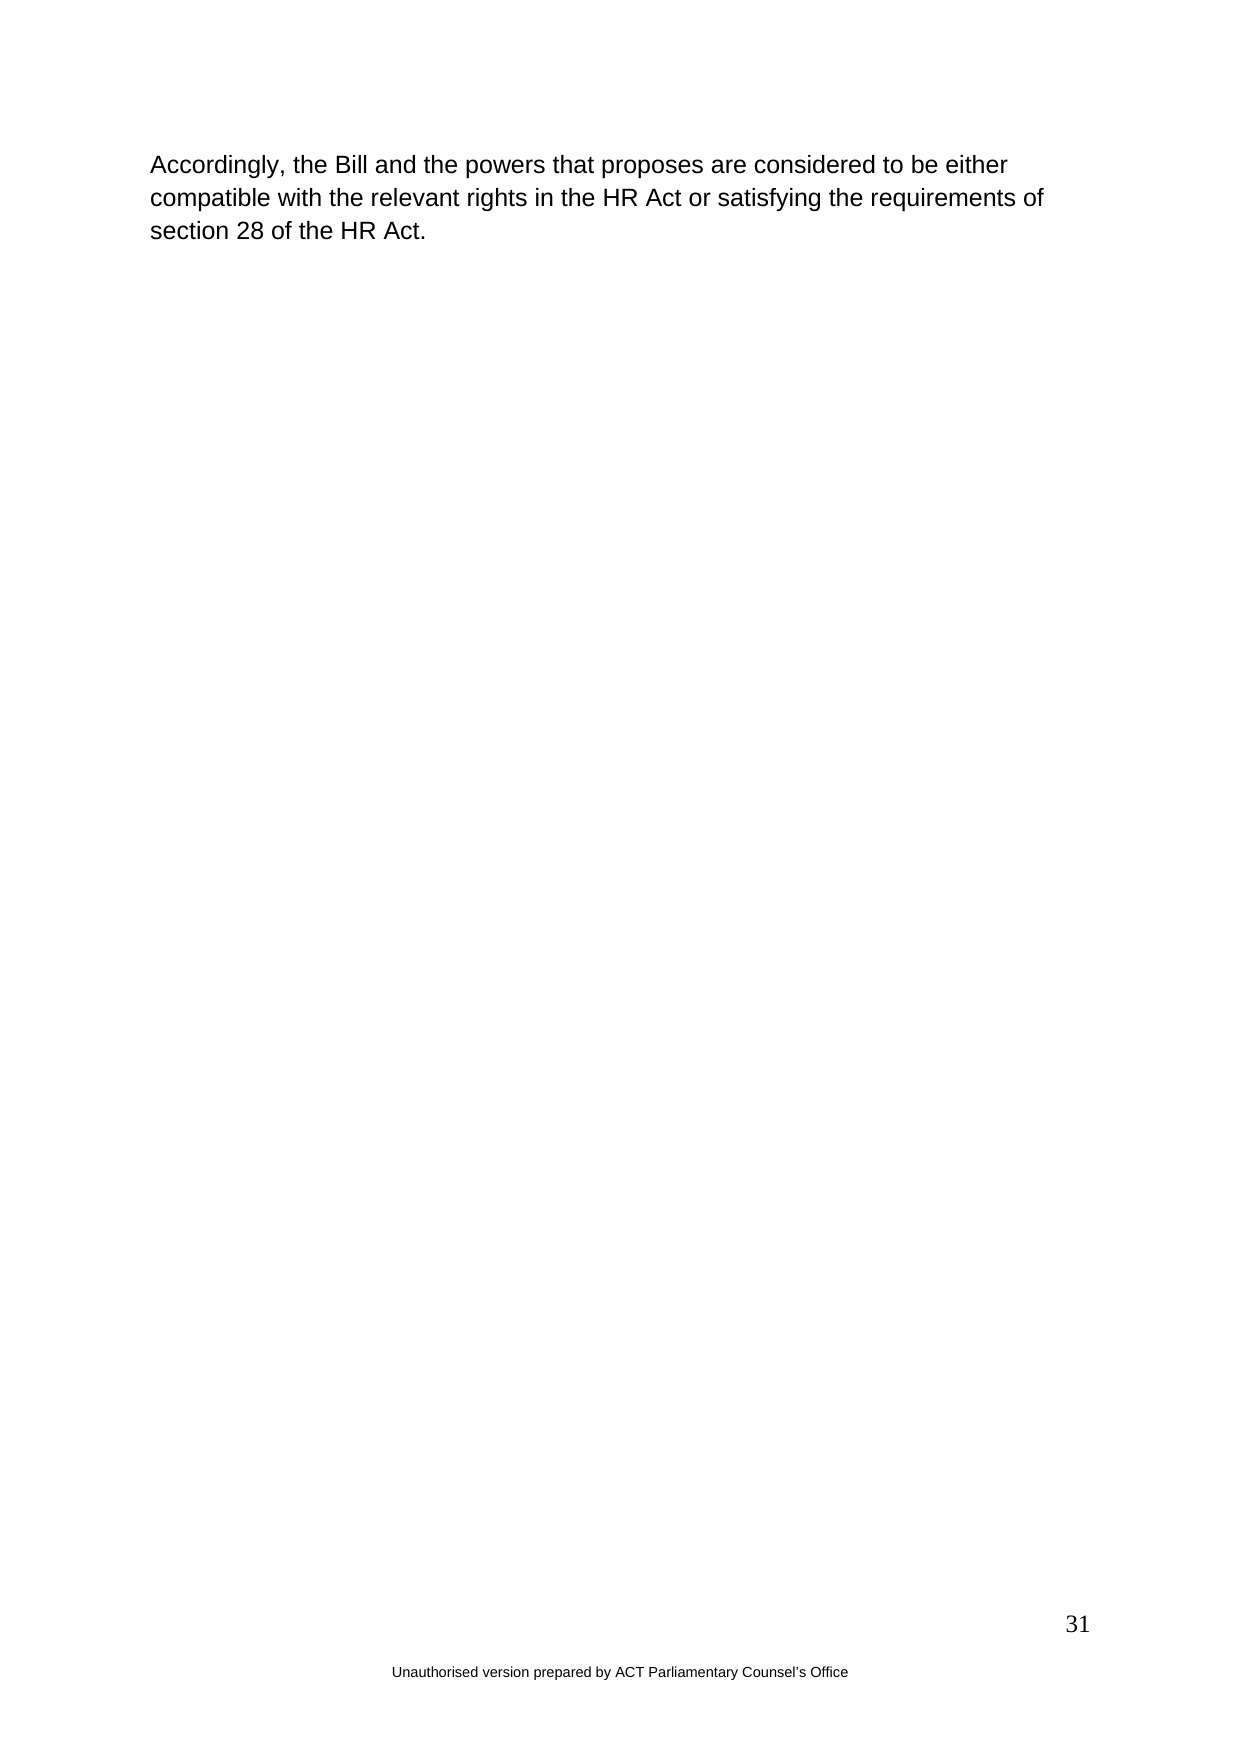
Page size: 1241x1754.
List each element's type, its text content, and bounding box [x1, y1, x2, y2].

text Accordingly, the Bill and the powers that proposes are considered to be either compatible with the relevant rights in the HR Act or satisfying the requirements of section 28 of the HR Act. [150, 150, 1090, 245]
